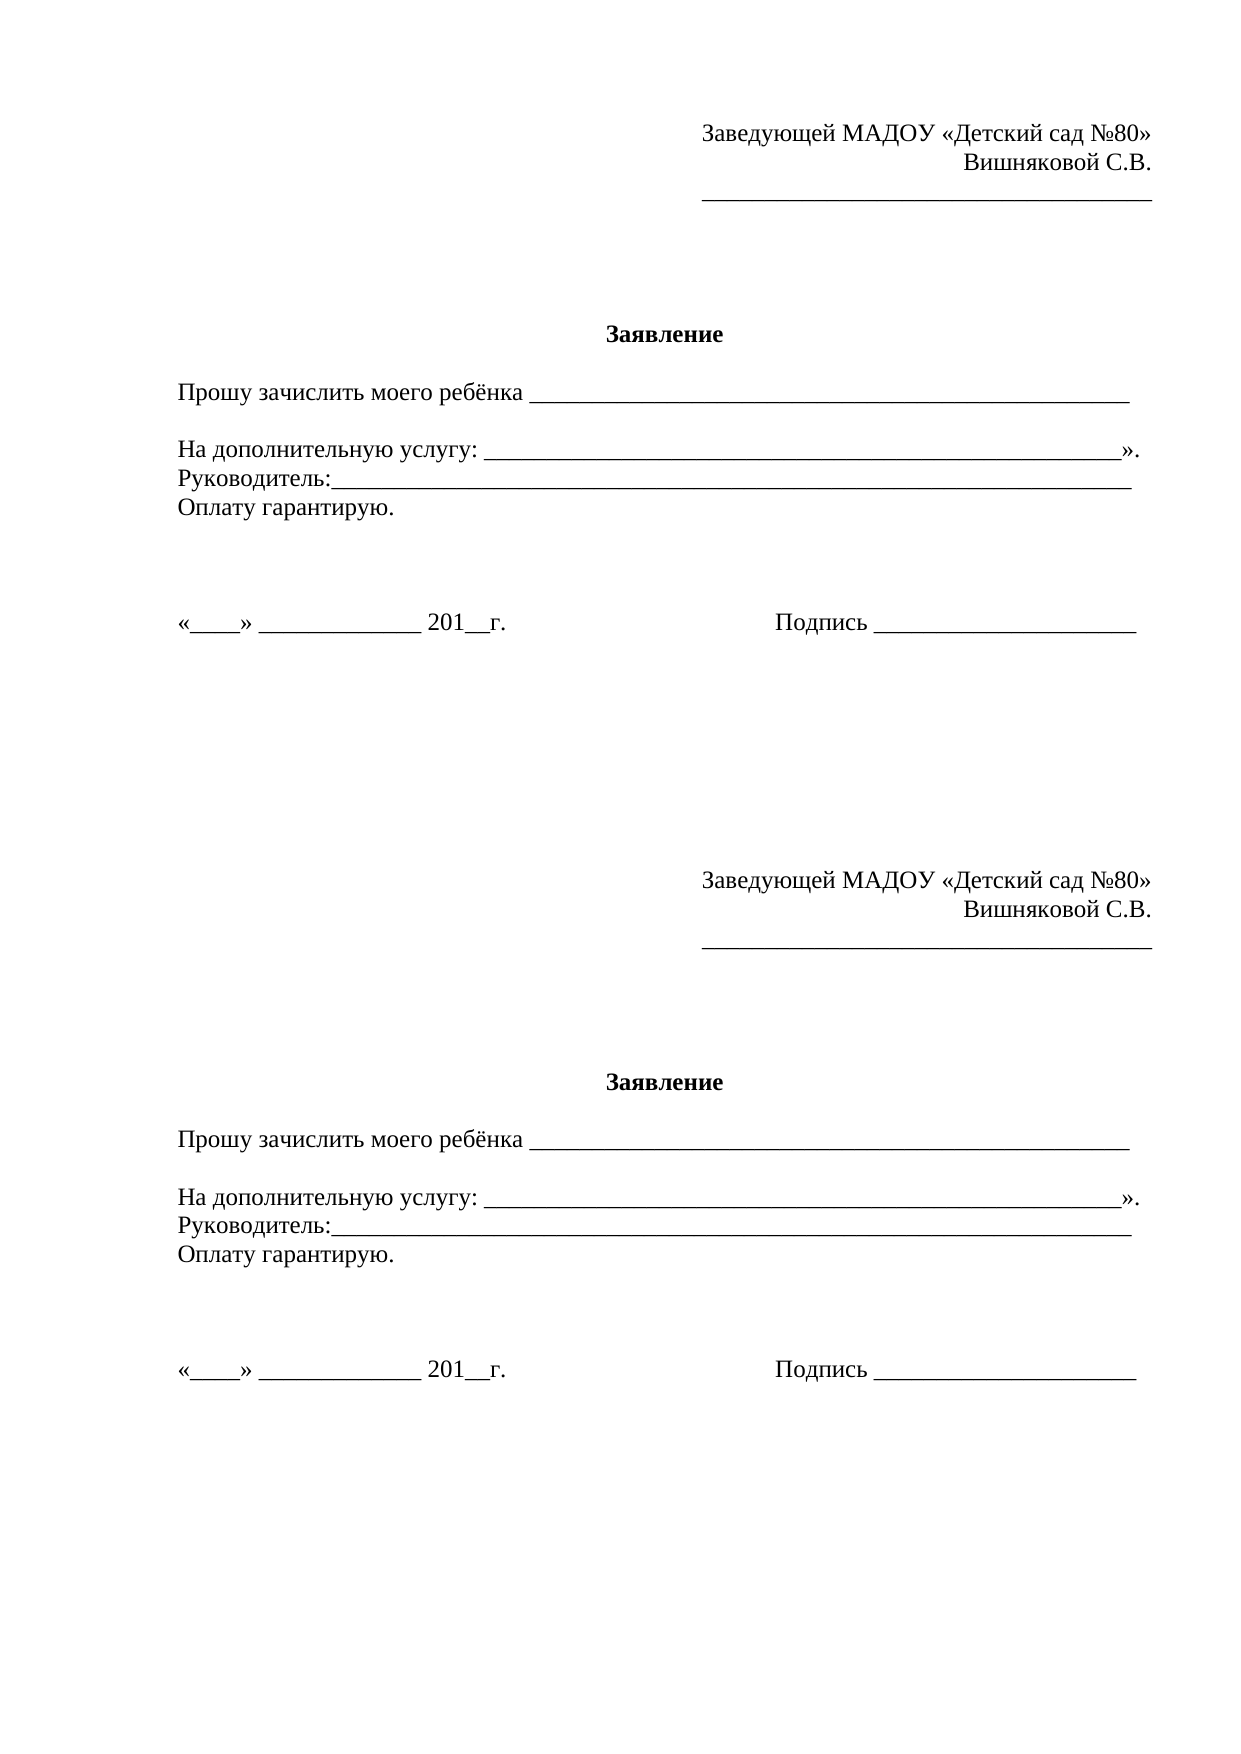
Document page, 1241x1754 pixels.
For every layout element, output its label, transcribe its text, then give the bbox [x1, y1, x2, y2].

text «____» _____________ 201__г. Подпись _____________________ [177, 1354, 1152, 1383]
text На дополнительную услугу: ___________________________________________________». [177, 434, 1152, 463]
text Оплату гарантирую. [177, 1239, 1152, 1268]
text Заявление [177, 319, 1152, 348]
text Прошу зачислить моего ребёнка ________________________________________________ [177, 377, 1152, 406]
text Руководитель:________________________________________________________________ [177, 463, 1152, 492]
text Заявление [177, 1067, 1152, 1096]
text Оплату гарантирую. [177, 492, 1152, 521]
text Руководитель:________________________________________________________________ [177, 1211, 1152, 1239]
text ____________________________________ [177, 176, 1152, 204]
text Заведующей МАДОУ «Детский сад №80» Вишняковой С.В. [177, 118, 1152, 176]
text Заведующей МАДОУ «Детский сад №80» Вишняковой С.В. [177, 866, 1152, 923]
text «____» _____________ 201__г. Подпись _____________________ [177, 607, 1152, 636]
text ____________________________________ [177, 923, 1152, 952]
text Прошу зачислить моего ребёнка ________________________________________________ [177, 1124, 1152, 1153]
text На дополнительную услугу: ___________________________________________________». [177, 1182, 1152, 1211]
